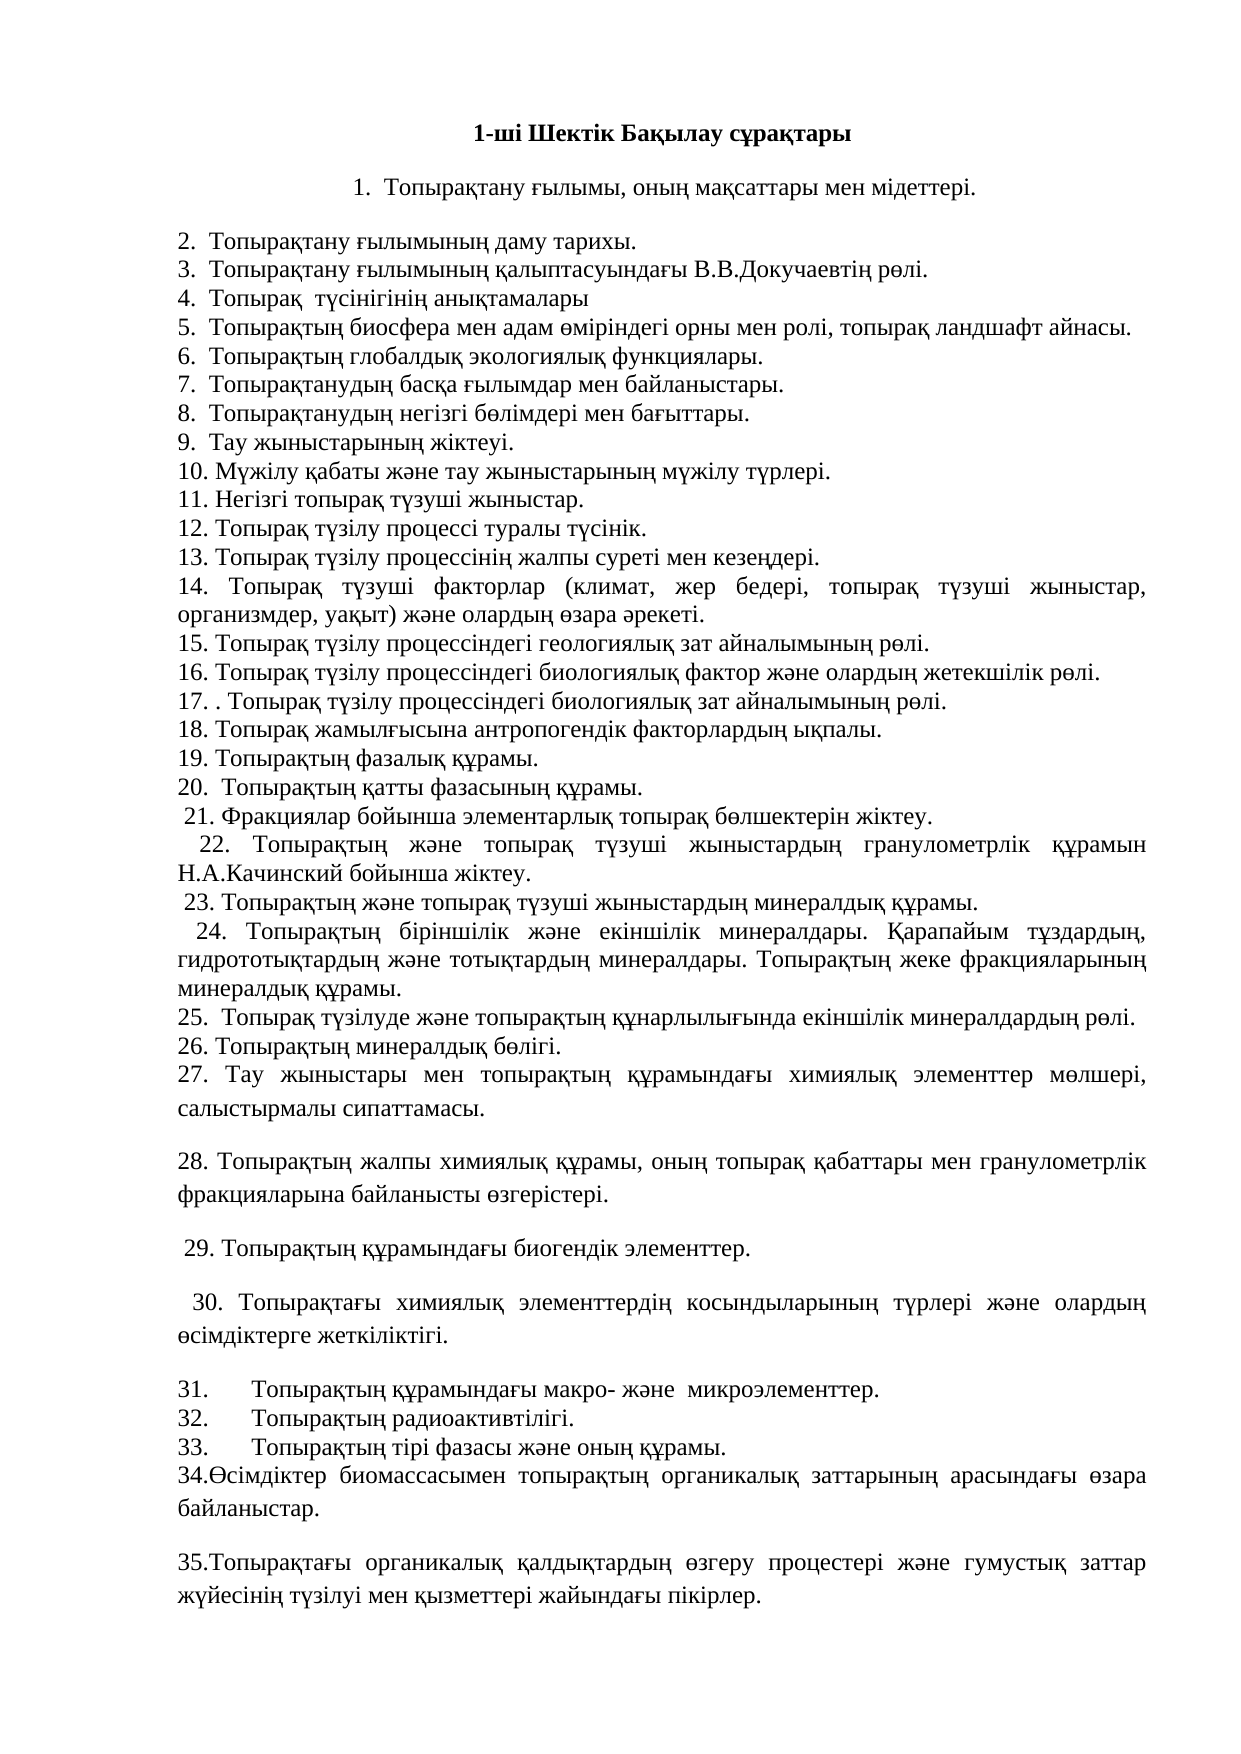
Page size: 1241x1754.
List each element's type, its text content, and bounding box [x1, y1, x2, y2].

text 20. Топырақтың қатты фазасының құрамы. [177, 772, 1147, 801]
text 22. Топырақтың және топырақ түзуші жыныстардың гранулометрлік құрамын Н.А.Качинский бойынша жіктеу. [177, 829, 1147, 887]
text 10. Мүжілу қабаты және тау жыныстарының мүжілу түрлері. [177, 456, 1147, 484]
text 13. Топырақ түзілу процессінің жалпы суреті мен кезеңдері. [177, 542, 1147, 571]
text 11. Негізгі топырақ түзуші жыныстар. [177, 484, 1147, 513]
text 23. Топырақтың және топырақ түзуші жыныстардың минералдық құрамы. [177, 887, 1147, 916]
list Топырақтың радиоактивтілігі. [177, 1403, 1147, 1432]
list Топырақтың тірі фазасы және оның құрамы. [177, 1432, 1147, 1460]
text 1-ші Шектік Бақылау сұрақтары [177, 118, 1147, 147]
text 27. Тау жыныстары мен топырақтың құрамындағы химиялық элементтер мөлшері, салыстырмалы сипаттамасы. [177, 1059, 1147, 1121]
text 5. Топырақтың биосфера мен адам өміріндегі орны мен ролі, топырақ ландшафт айнасы. [177, 312, 1147, 341]
text 28. Топырақтың жалпы химиялық құрамы, оның топырақ қабаттары мен гранулометрлік фракцияларына байланысты өзгерістері. [177, 1146, 1147, 1208]
text 3. Топырақтану ғылымының қалыптасуындағы В.В.Докучаевтің рөлі. [177, 254, 1147, 283]
text 12. Топырақ түзілу процессі туралы түсінік. [177, 513, 1147, 542]
text 4. Топырақ түсінігінің анықтамалары [177, 283, 1147, 312]
text 17. . Топырақ түзілу процессіндегі биологиялық зат айналымының рөлі. [177, 686, 1147, 714]
text 18. Топырақ жамылғысына антропогендік факторлардың ықпалы. [177, 714, 1147, 743]
text 15. Топырақ түзілу процессіндегі геологиялық зат айналымының рөлі. [177, 628, 1147, 657]
text 9. Тау жыныстарының жіктеуі. [177, 427, 1147, 456]
text 2. Топырақтану ғылымының даму тарихы. [177, 226, 1147, 254]
text 34.Өсімдіктер биомассасымен топырақтың органикалық заттарының арасындағы өзара байланыстар. [177, 1460, 1147, 1522]
text 25. Топырақ түзілуде және топырақтың құнарлылығында екіншілік минералдардың рөлі. [177, 1002, 1147, 1031]
text 19. Топырақтың фазалық құрамы. [177, 743, 1147, 772]
text 8. Топырақтанудың негізгі бөлімдері мен бағыттары. [177, 398, 1147, 427]
text 6. Топырақтың глобалдық экологиялық функциялары. [177, 341, 1147, 369]
text 26. Топырақтың минералдық бөлігі. [177, 1031, 1147, 1059]
text 7. Топырақтанудың басқа ғылымдар мен байланыстары. [177, 369, 1147, 398]
text 14. Топырақ түзуші факторлар (климат, жер бедері, топырақ түзуші жыныстар, организмдер, уақыт) және олардың өзара әрекеті. [177, 571, 1147, 628]
text 30. Топырақтағы химиялық элементтердің косындыларының түрлері және олардың өсімдіктерге жеткіліктігі. [177, 1287, 1147, 1349]
text 29. Топырақтың құрамындағы биогендік элементтер. [177, 1233, 1147, 1262]
text 24. Топырақтың біріншілік және екіншілік минералдары. Қарапайым тұздардың, гидрототықтардың және тотықтардың минералдары. Топырақтың жеке фракцияларының минералдық құрамы. [177, 916, 1147, 1002]
text 1. Топырақтану ғылымы, оның мақсаттары мен мідеттері. [177, 172, 1152, 201]
text 21. Фракциялар бойынша элементарлық топырақ бөлшектерін жіктеу. [177, 801, 1147, 829]
list Топырақтың құрамындағы макро- және микроэлементтер. [177, 1374, 1147, 1403]
text 16. Топырақ түзілу процессіндегі биологиялық фактор және олардың жетекшілік рөлі. [177, 657, 1147, 686]
text 35.Топырақтағы органикалық қалдықтардың өзгеру процестері және гумустық заттар жүйесінің түзілуі мен қызметтері жайындағы пікірлер. [177, 1547, 1147, 1609]
